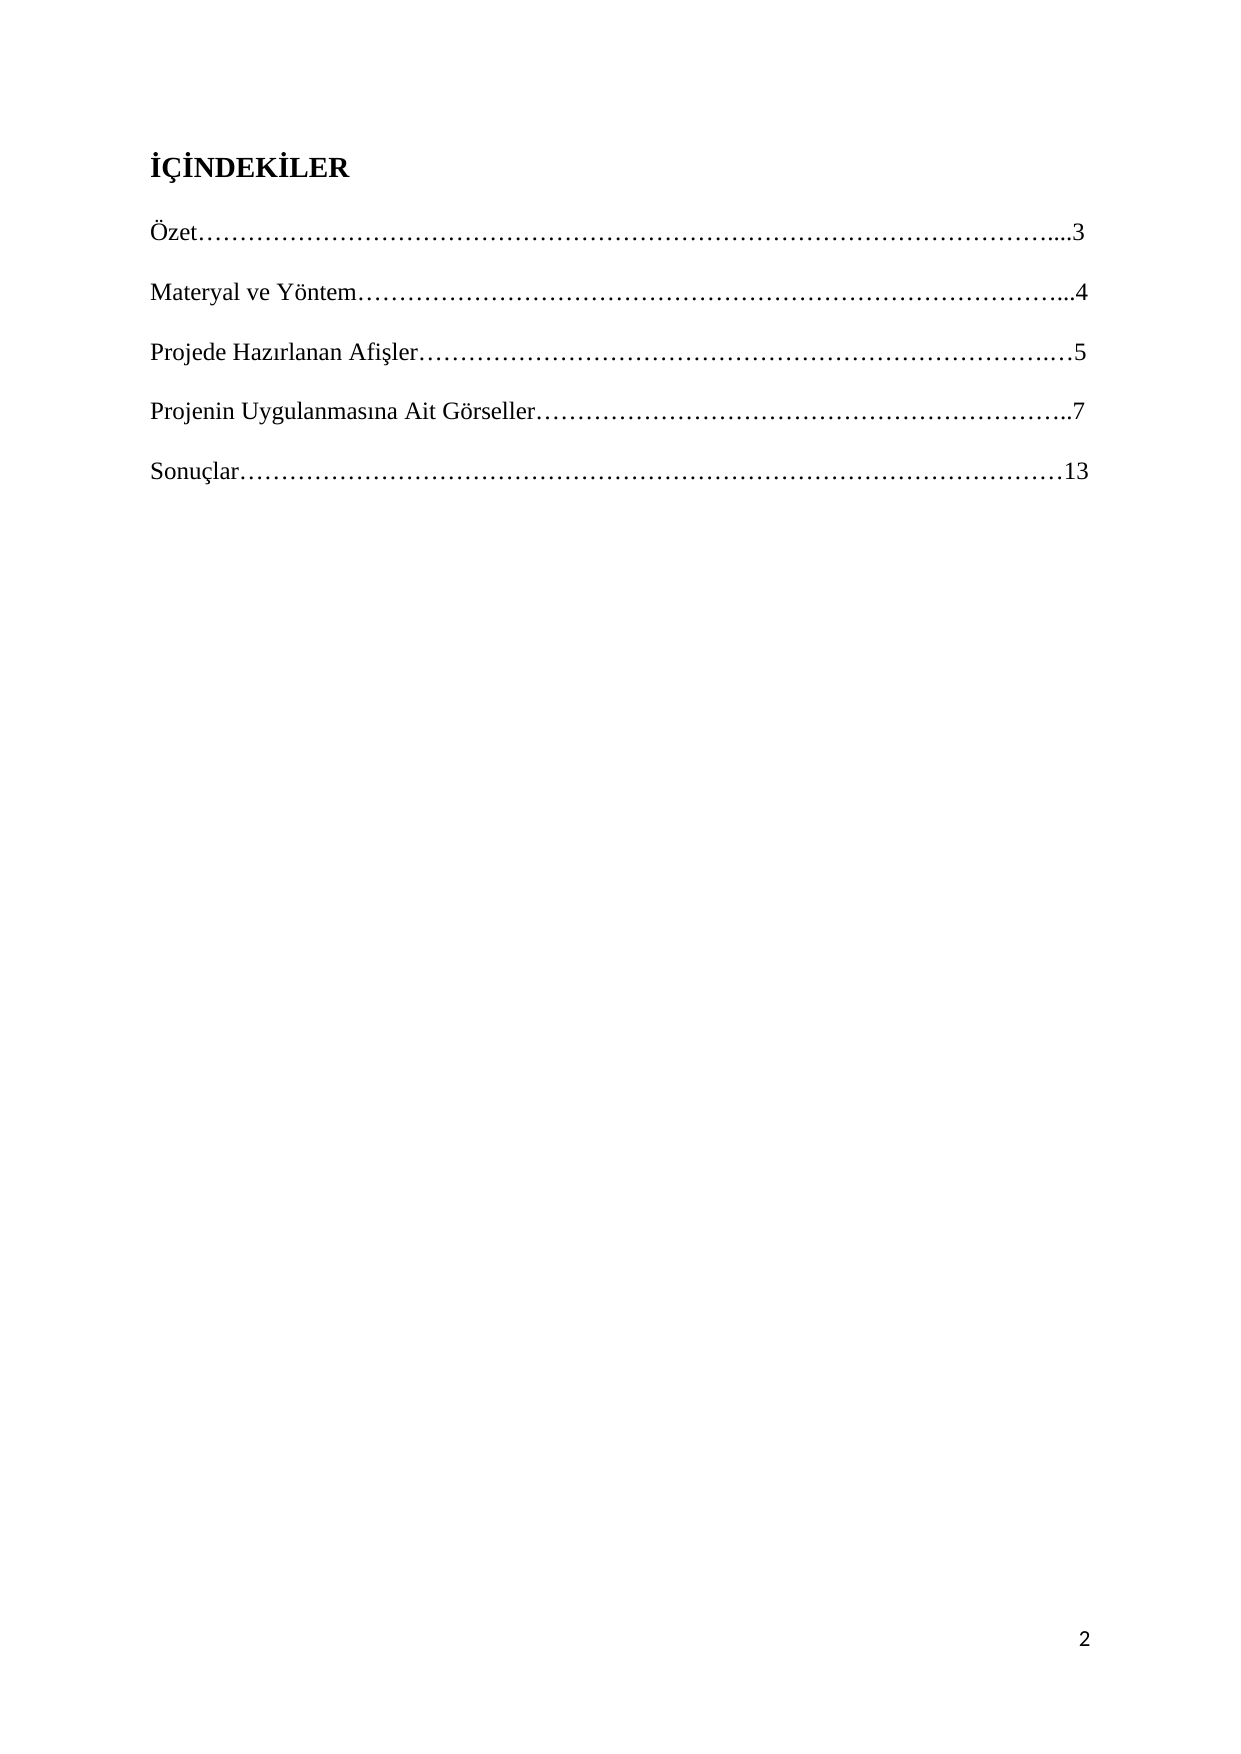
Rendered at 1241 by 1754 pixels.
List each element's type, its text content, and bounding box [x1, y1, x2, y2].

text Projenin Uygulanmasına Ait Görseller………………………………………………………..7 [150, 396, 1090, 425]
text Materyal ve Yöntem…………………………………………………………………………...4 [150, 277, 1090, 306]
text Sonuçlar………………………………………………………………………………………13 [150, 456, 1090, 485]
text Özet…………………………………………………………………………………………....3 [150, 217, 1090, 246]
text İÇİNDEKİLER [150, 150, 1090, 183]
text Projede Hazırlanan Afişler………………………………………………………………….…5 [150, 337, 1090, 365]
